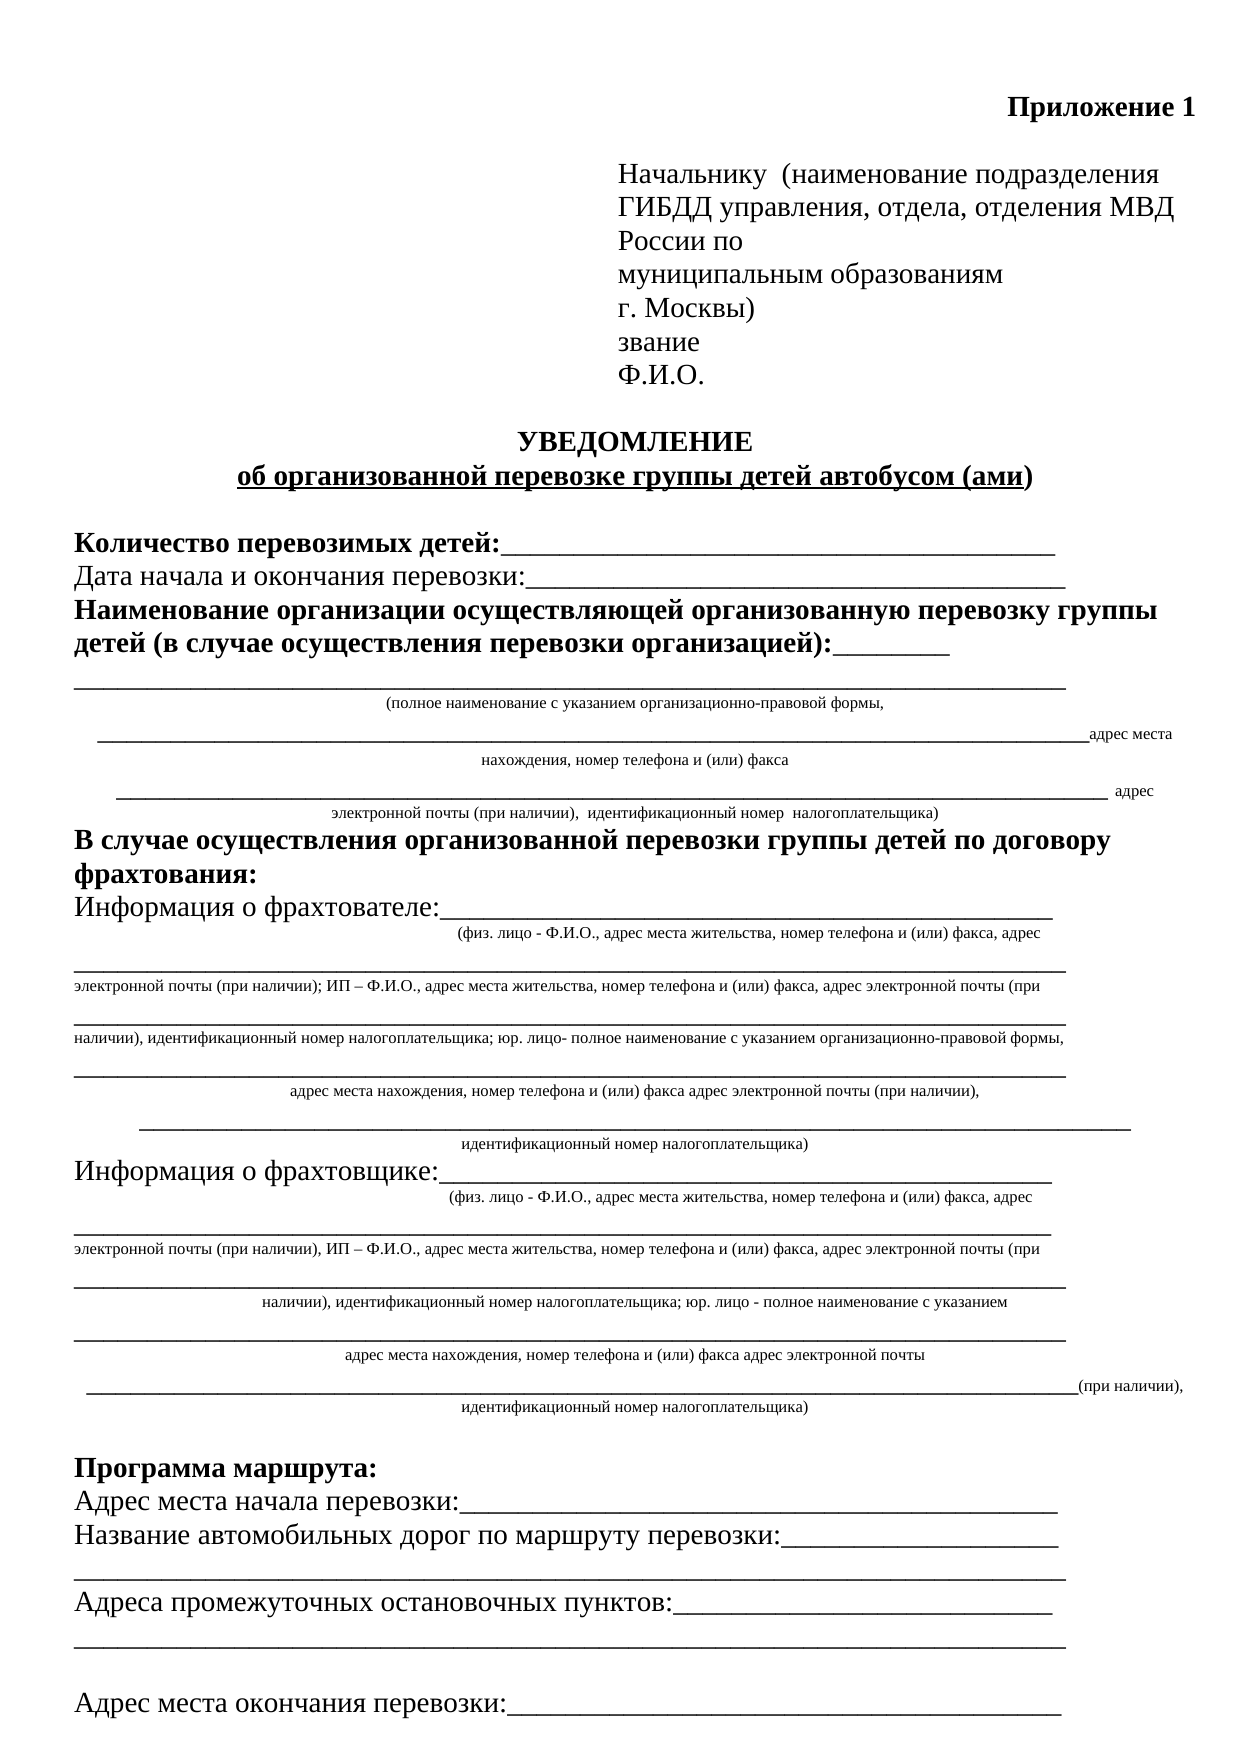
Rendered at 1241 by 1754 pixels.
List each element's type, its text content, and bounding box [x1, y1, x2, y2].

text (физ. лицо - Ф.И.О., адрес места жительства, номер телефона и (или) факса, адрес [74, 1186, 1196, 1206]
text Информация о фрахтователе:__________________________________________ [74, 889, 1196, 923]
text г. Москвы) [618, 290, 1196, 324]
text электронной почты (при наличии), ИП – Ф.И.О., адрес места жительства, номер телефона и (или) факса, адрес электронной почты (при [74, 1239, 1196, 1258]
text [74, 1618, 1196, 1651]
text ____________________________________________________________________ [74, 659, 1196, 693]
text адрес места нахождения, номер телефона и (или) факса адрес электронной почты [74, 1344, 1196, 1364]
text звание [618, 324, 1196, 357]
text идентификационный номер налогоплательщика) [74, 1134, 1196, 1153]
text Дата начала и окончания перевозки:_____________________________________ [74, 558, 1196, 592]
text Приложение 1 [74, 89, 1196, 122]
text ____________________________________________________________________ [74, 1047, 1196, 1081]
text Адреса промежуточных остановочных пунктов:__________________________ [74, 1584, 1196, 1618]
text Начальнику (наименование подразделения ГИБДД управления, отдела, отделения МВД России по [618, 156, 1196, 257]
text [74, 1551, 1196, 1584]
text Программа маршрута: [74, 1450, 1196, 1483]
text электронной почты (при наличии); ИП – Ф.И.О., адрес места жительства, номер телефона и (или) факса, адрес электронной почты (при [74, 976, 1196, 995]
text (физ. лицо - Ф.И.О., адрес места жительства, номер телефона и (или) факса, адрес [74, 923, 1196, 942]
text муниципальным образованиям [618, 257, 1196, 290]
text В случае осуществления организованной перевозки группы детей по договору фрахтования: [74, 822, 1196, 889]
text адрес места нахождения, номер телефона и (или) факса адрес электронной почты (при наличии), ____________________________________________________________________ [74, 1081, 1196, 1134]
text наличии), идентификационный номер налогоплательщика; юр. лицо - полное наименование с указанием [74, 1292, 1196, 1311]
text Информация о фрахтовщике:__________________________________________ [74, 1153, 1196, 1186]
text Ф.И.О. [618, 357, 1196, 391]
text ____________________________________________________________________ [74, 942, 1196, 976]
text ____________________________________________________________________ [74, 995, 1196, 1028]
text ____________________________________________________________________ [74, 1258, 1196, 1292]
text Наименование организации осуществляющей организованную перевозку группы детей (в случае осуществления перевозки организацией):________ [74, 592, 1196, 659]
text ____________________________________________________________________ [74, 1311, 1196, 1344]
text ____________________________________________________________________адрес места нахождения, номер телефона и (или) факса ____________________________________________________________________ адрес электронной почты (при наличии), идентификационный номер налогоплательщика) [74, 712, 1196, 822]
text наличии), идентификационный номер налогоплательщика; юр. лицо- полное наименование с указанием организационно-правовой формы, [74, 1028, 1196, 1047]
text Название автомобильных дорог по маршруту перевозки:___________________ [74, 1517, 1196, 1551]
text ___________________________________________________________________ [74, 1206, 1196, 1239]
text ____________________________________________________________________(при наличии), идентификационный номер налогоплательщика) [74, 1364, 1196, 1416]
text УВЕДОМЛЕНИЕ [74, 424, 1196, 458]
text Адрес места окончания перевозки:______________________________________ [74, 1685, 1196, 1718]
text (полное наименование с указанием организационно-правовой формы, [74, 693, 1196, 712]
text об организованной перевозке группы детей автобусом (ами) [74, 458, 1196, 491]
text Адрес места начала перевозки:_________________________________________ [74, 1483, 1196, 1517]
text Количество перевозимых детей:______________________________________ [74, 525, 1196, 558]
